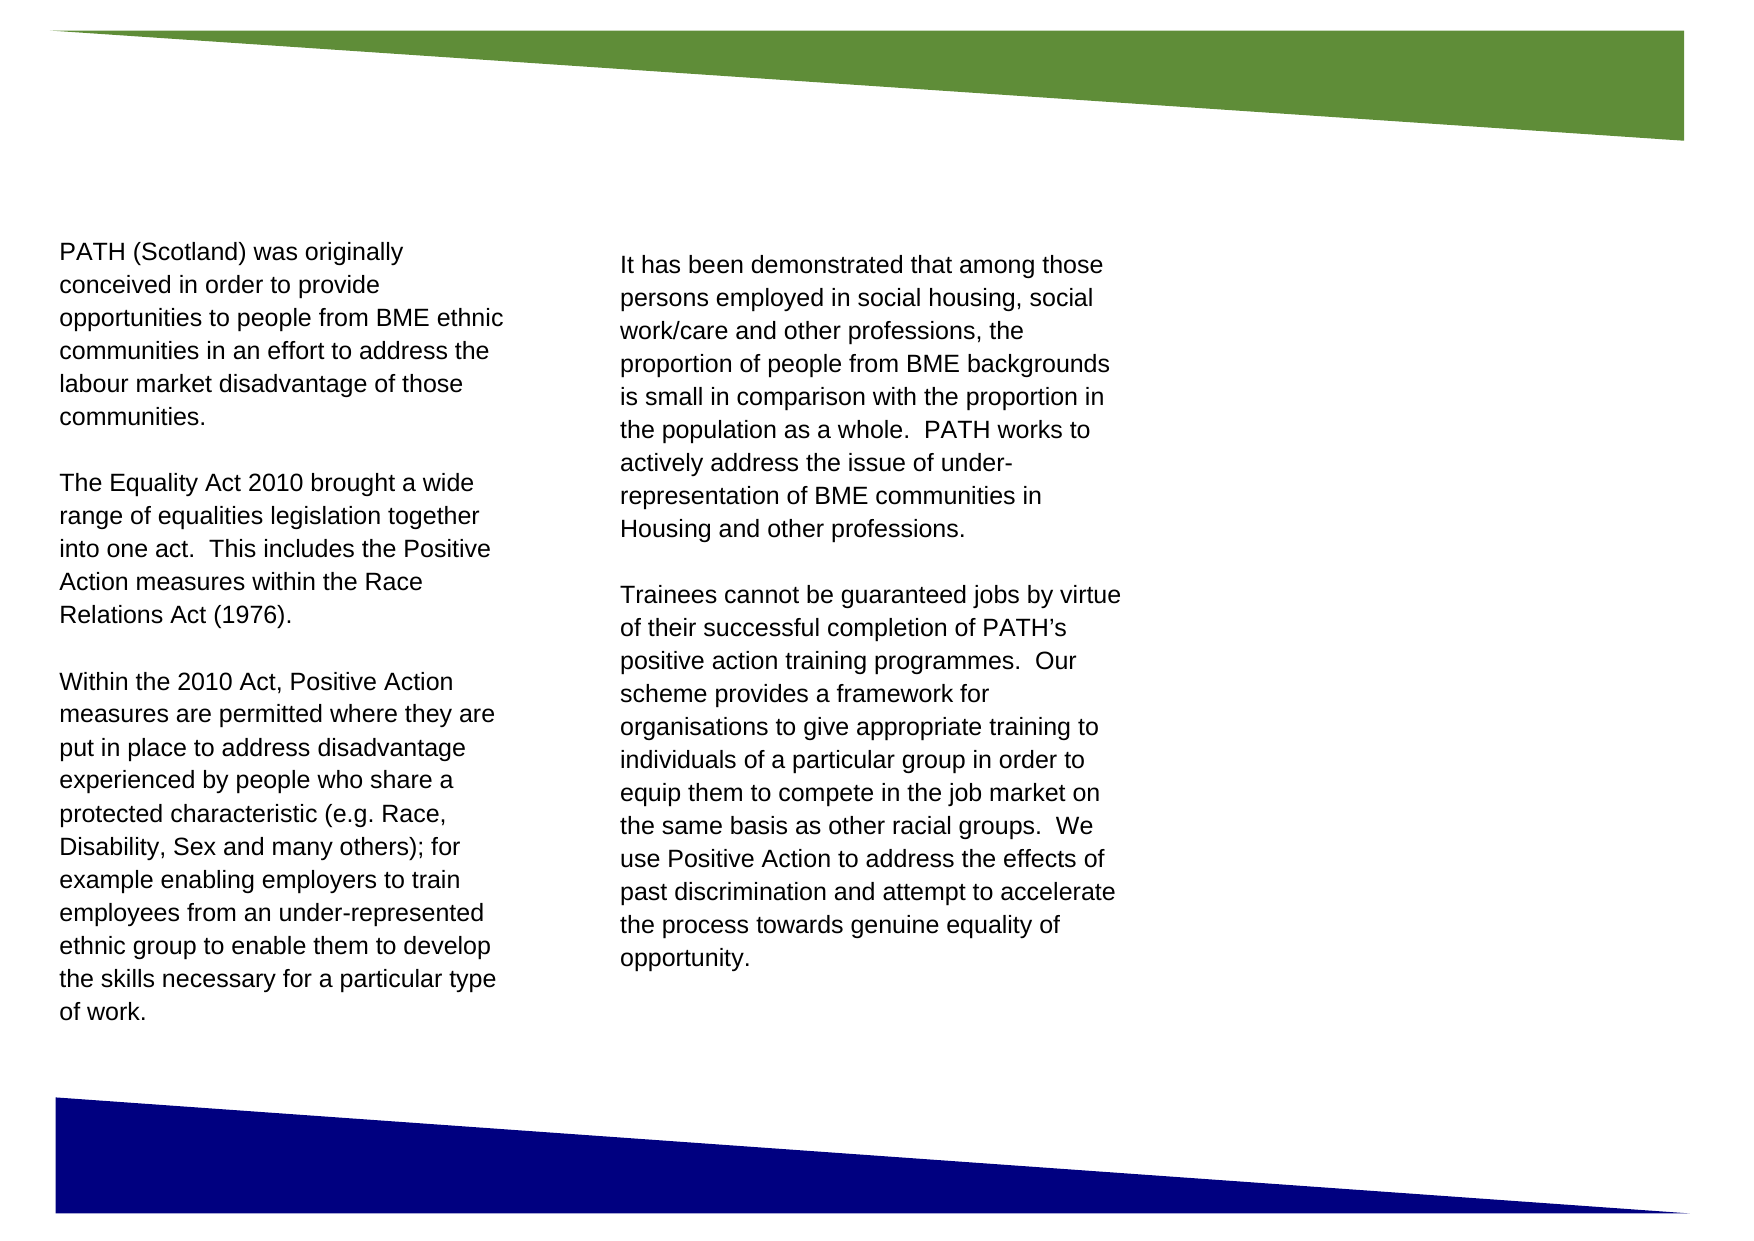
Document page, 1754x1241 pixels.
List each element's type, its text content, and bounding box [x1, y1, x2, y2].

text It has been demonstrated that among those persons employed in social housing, social work/care and other professions, the proportion of people from BME backgrounds is small in comparison with the proportion in the population as a whole. PATH works to actively address the issue of under- representation of BME communities in Housing and other professions. [620, 250, 1122, 543]
text The Equality Act 2010 brought a wide range of equalities legislation together into one act. This includes the Positive Action measures within the Race Relations Act (1976). [59, 468, 517, 629]
text Within the 2010 Act, Positive Action measures are permitted where they are put in place to address disadvantage experienced by people who share a protected characteristic (e.g. Race, Disability, Sex and many others); for example enabling employers to train employees from an under-represented ethnic group to enable them to develop the skills necessary for a particular type of work. [59, 666, 517, 1025]
text Trainees cannot be guaranteed jobs by virtue of their successful completion of PATH’s positive action training programmes. Our scheme provides a framework for organisations to give appropriate training to individuals of a particular group in order to equip them to compete in the job market on the same basis as other racial groups. We use Positive Action to address the effects of past discrimination and attempt to accelerate the process towards genuine equality of opportunity. [620, 580, 1122, 972]
text PATH (Scotland) was originally conceived in order to provide opportunities to people from BME ethnic communities in an effort to address the labour market disadvantage of those communities. [59, 237, 517, 431]
